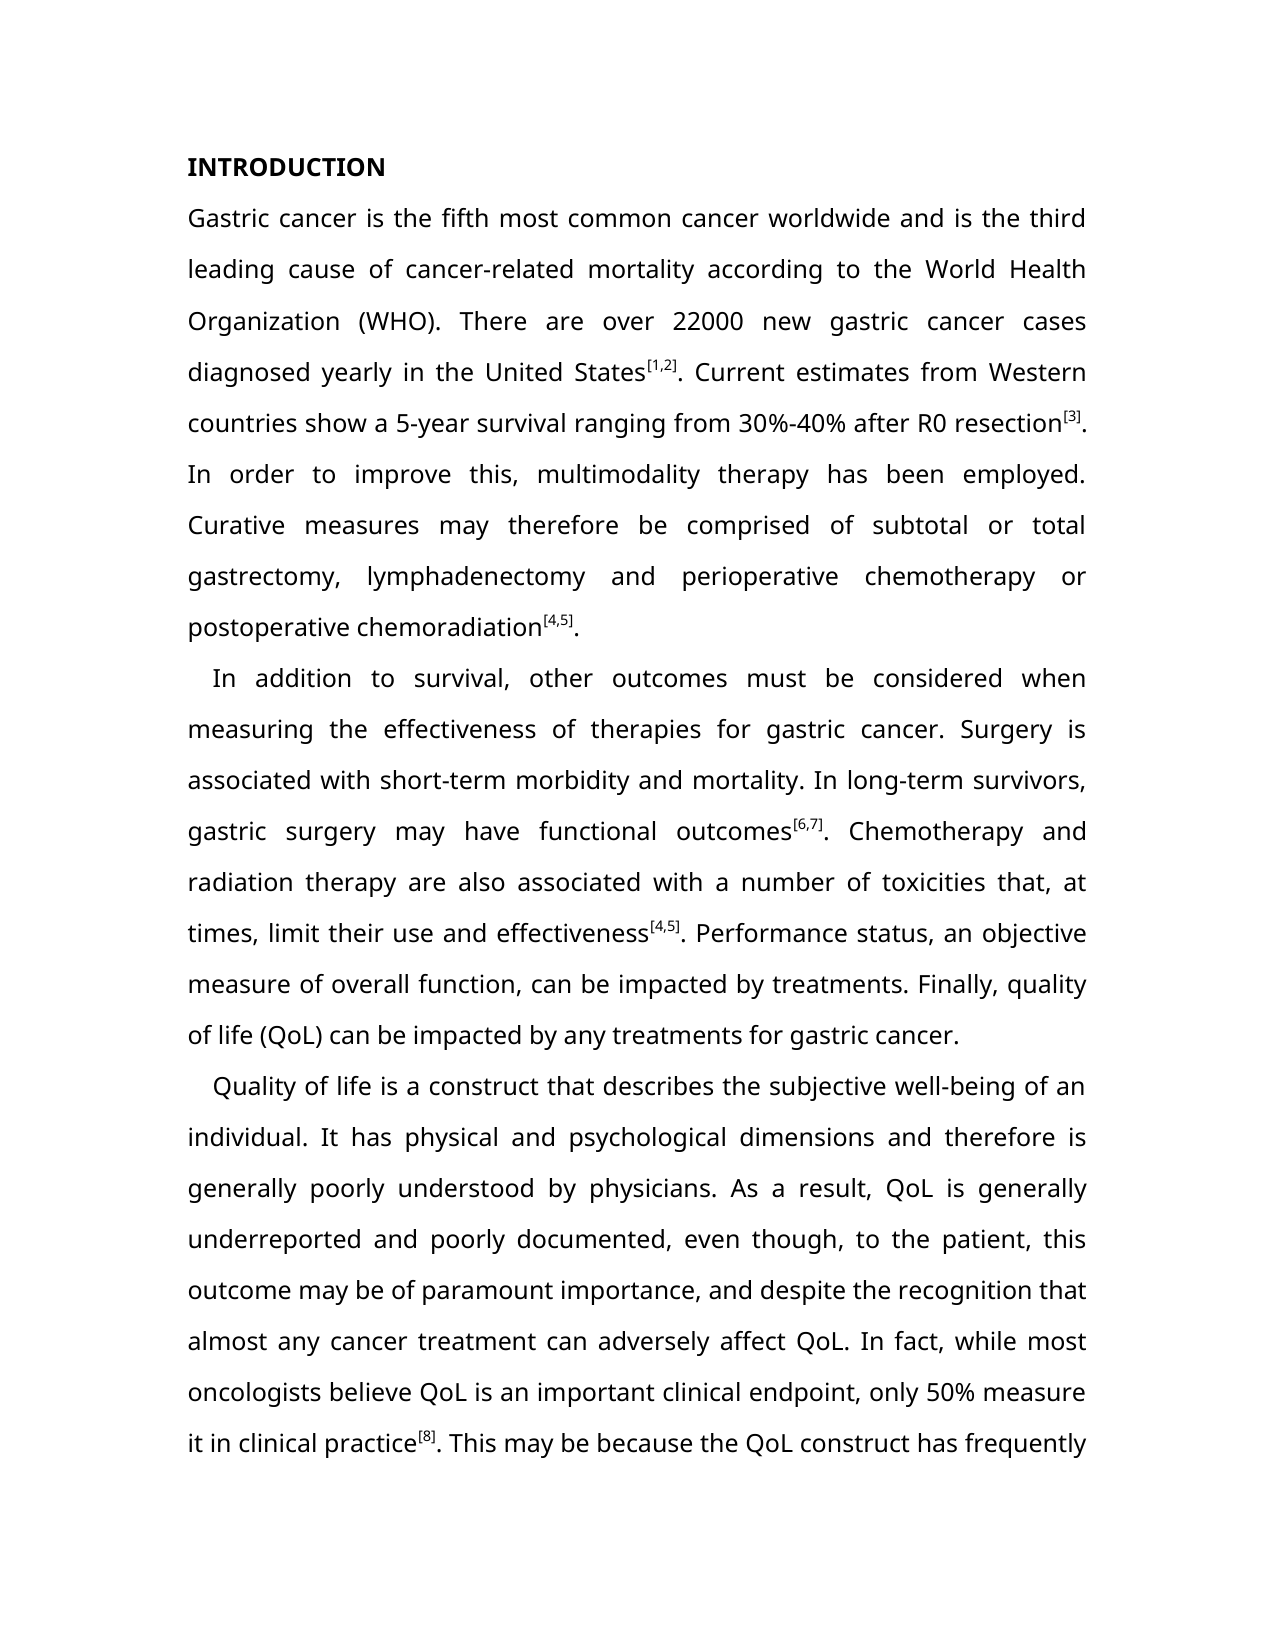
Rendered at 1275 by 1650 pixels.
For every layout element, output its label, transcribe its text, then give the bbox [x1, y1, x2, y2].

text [187, 1069, 1087, 1460]
text INTRODUCTION [187, 150, 1087, 184]
text Gastric cancer is the fifth most common cancer worldwide and is the third leading cause of cancer-related mortality according to the World Health Organization (WHO). There are over 22000 new gastric cancer cases diagnosed yearly in the United States[1,2]. Current estimates from Western countries show a 5-year survival ranging from 30%-40% after R0 resection[3]. In order to improve this, multimodality therapy has been employed. Curative measures may therefore be comprised of subtotal or total gastrectomy, lymphadenectomy and perioperative chemotherapy or postoperative chemoradiation[4,5]. [187, 201, 1087, 643]
text In addition to survival, other outcomes must be considered when measuring the effectiveness of therapies for gastric cancer. Surgery is associated with short-term morbidity and mortality. In long-term survivors, gastric surgery may have functional outcomes[6,7]. Chemotherapy and radiation therapy are also associated with a number of toxicities that, at times, limit their use and effectiveness[4,5]. Performance status, an objective measure of overall function, can be impacted by treatments. Finally, quality of life (QoL) can be impacted by any treatments for gastric cancer. [187, 660, 1087, 1052]
